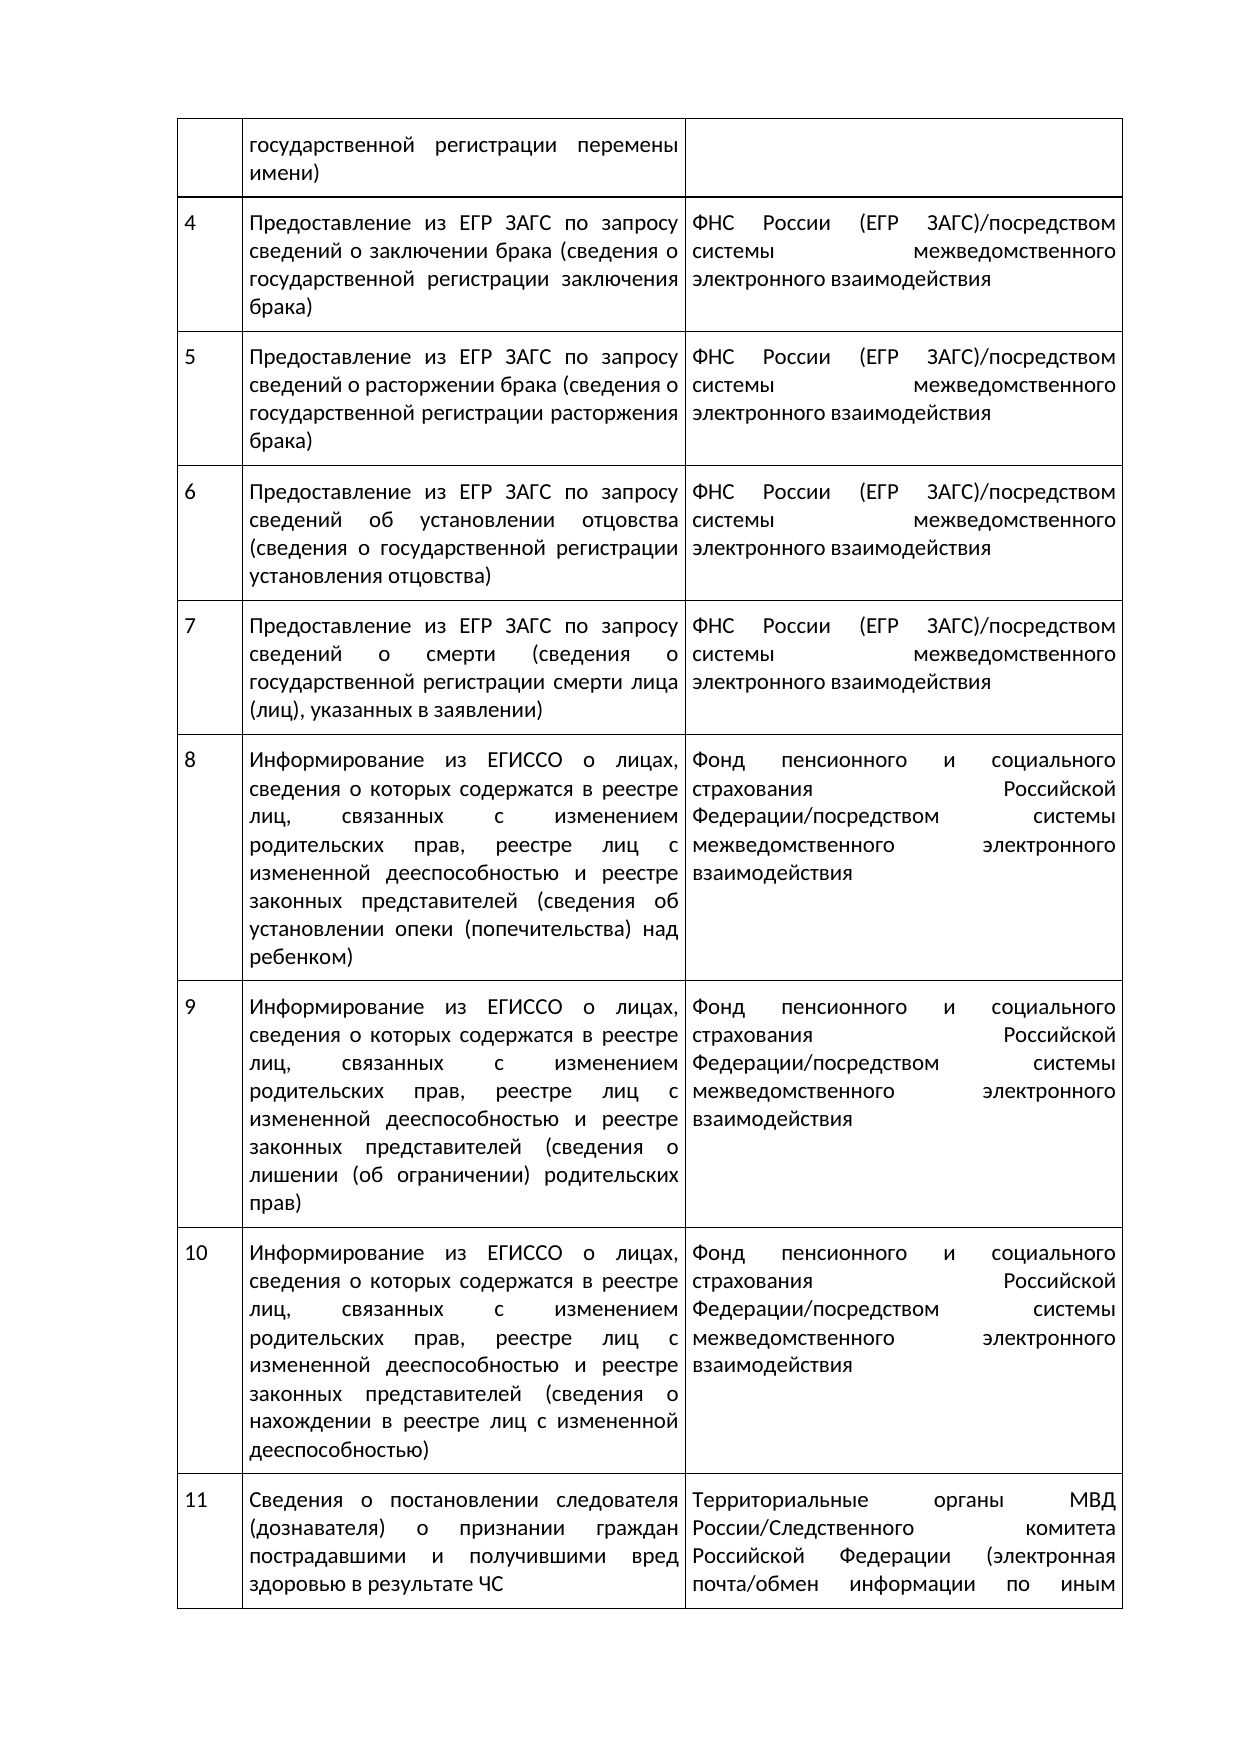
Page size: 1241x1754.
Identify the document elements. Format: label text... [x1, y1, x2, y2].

table_cell ФНС России (ЕГР ЗАГС)/посредством системы межведомственного электронного взаимодействия [686, 466, 1122, 599]
table_cell 7 [178, 601, 242, 734]
table_cell 4 [178, 198, 242, 331]
table_cell 6 [178, 466, 242, 599]
table_cell Информирование из ЕГИССО о лицах, сведения о которых содержатся в реестре лиц, связанных с изменением родительских прав, реестре лиц с измененной дееспособностью и реестре законных представителей (сведения о лишении (об ограничении) родительских прав) [243, 981, 685, 1227]
table_cell Информирование из ЕГИССО о лицах, сведения о которых содержатся в реестре лиц, связанных с изменением родительских прав, реестре лиц с измененной дееспособностью и реестре законных представителей (сведения о нахождении в реестре лиц с измененной дееспособностью) [243, 1228, 685, 1473]
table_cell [686, 119, 1122, 196]
table_cell 8 [178, 735, 242, 980]
table_cell Предоставление из ЕГР ЗАГС по запросу сведений об установлении отцовства (сведения о государственной регистрации установления отцовства) [243, 466, 685, 599]
table_cell 5 [178, 332, 242, 465]
table_cell ФНС России (ЕГР ЗАГС)/посредством системы межведомственного электронного взаимодействия [686, 332, 1122, 465]
table_cell 11 [178, 1474, 242, 1608]
table_cell Предоставление из ЕГР ЗАГС по запросу сведений о смерти (сведения о государственной регистрации смерти лица (лиц), указанных в заявлении) [243, 601, 685, 734]
table_cell Предоставление из ЕГР ЗАГС по запросу сведений о расторжении брака (сведения о государственной регистрации расторжения брака) [243, 332, 685, 465]
table_cell Фонд пенсионного и социального страхования Российской Федерации/посредством системы межведомственного электронного взаимодействия [686, 981, 1122, 1227]
table_cell Фонд пенсионного и социального страхования Российской Федерации/посредством системы межведомственного электронного взаимодействия [686, 735, 1122, 980]
table_cell 10 [178, 1228, 242, 1473]
table_cell Предоставление из ЕГР ЗАГС по запросу сведений о заключении брака (сведения о государственной регистрации заключения брака) [243, 198, 685, 331]
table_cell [243, 1474, 685, 1608]
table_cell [243, 119, 685, 196]
table_cell 9 [178, 981, 242, 1227]
table_cell Фонд пенсионного и социального страхования Российской Федерации/посредством системы межведомственного электронного взаимодействия [686, 1228, 1122, 1473]
table_cell ФНС России (ЕГР ЗАГС)/посредством системы межведомственного электронного взаимодействия [686, 601, 1122, 734]
table_cell 3 [178, 119, 242, 196]
table_cell Информирование из ЕГИССО о лицах, сведения о которых содержатся в реестре лиц, связанных с изменением родительских прав, реестре лиц с измененной дееспособностью и реестре законных представителей (сведения об установлении опеки (попечительства) над ребенком) [243, 735, 685, 980]
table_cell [686, 198, 1122, 331]
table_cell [686, 1474, 1122, 1608]
